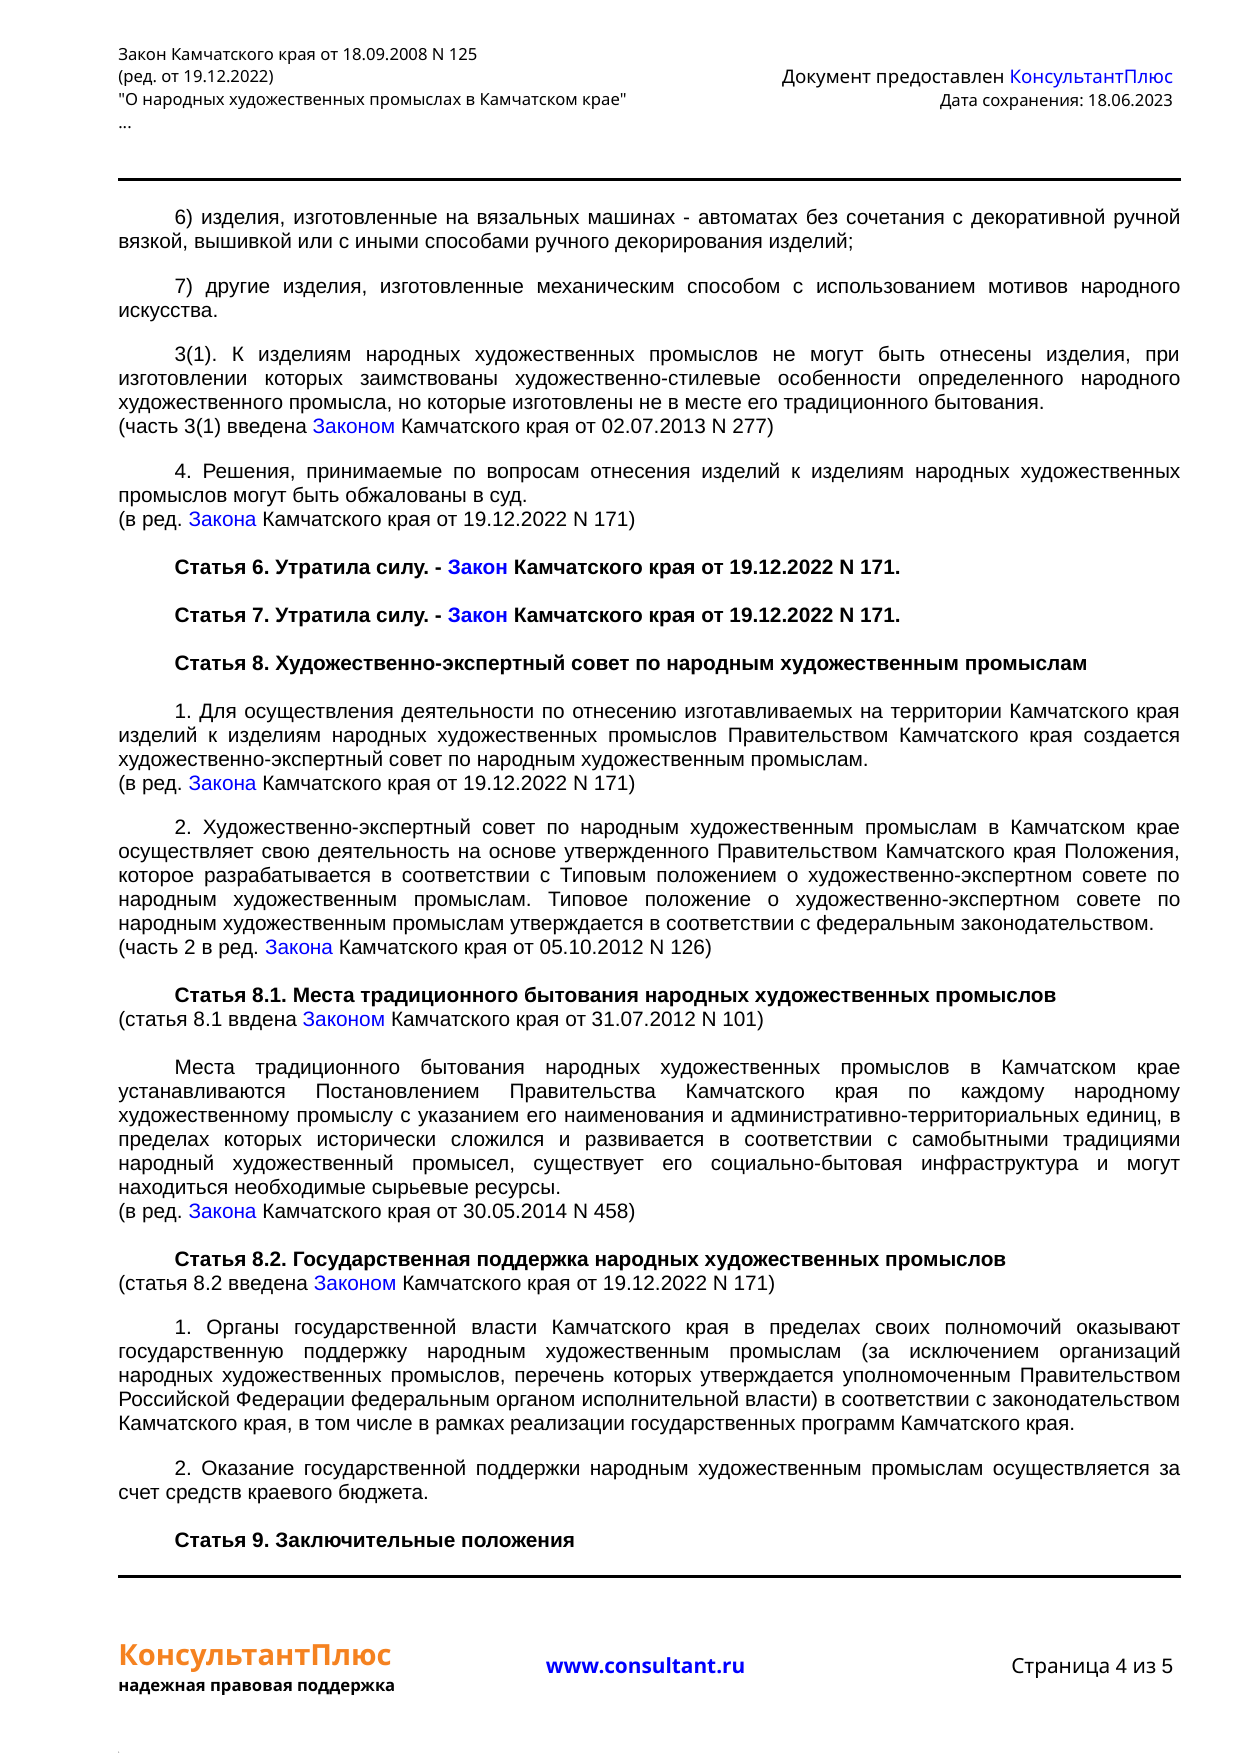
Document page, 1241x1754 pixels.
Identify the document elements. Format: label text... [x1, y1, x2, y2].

title Статья 8.1. Места традиционного бытования народных художественных промыслов [118, 983, 1181, 1007]
text 4. Решения, принимаемые по вопросам отнесения изделий к изделиям народных художественных промыслов могут быть обжалованы в суд. [118, 459, 1181, 507]
text 2. Художественно-экспертный совет по народным художественным промыслам в Камчатском крае осуществляет свою деятельность на основе утвержденного Правительством Камчатского края Положения, которое разрабатывается в соответствии с Типовым положением о художественно-экспертном совете по народным художественным промыслам. Типовое положение о художественно-экспертном совете по народным художественным промыслам утверждается в соответствии с федеральным законодательством. [118, 815, 1181, 935]
text 6) изделия, изготовленные на вязальных машинах - автоматах без сочетания с декоративной ручной вязкой, вышивкой или с иными способами ручного декорирования изделий; [118, 205, 1181, 253]
title Статья 8.2. Государственная поддержка народных художественных промыслов [118, 1246, 1181, 1270]
text 7) другие изделия, изготовленные механическим способом с использованием мотивов народного искусства. [118, 273, 1181, 321]
text (в ред. Закона Камчатского края от 19.12.2022 N 171) [118, 770, 1181, 794]
text (в ред. Закона Камчатского края от 30.05.2014 N 458) [118, 1198, 1181, 1222]
text (часть 2 в ред. Закона Камчатского края от 05.10.2012 N 126) [118, 935, 1181, 959]
text (часть 3(1) введена Законом Камчатского края от 02.07.2013 N 277) [118, 414, 1181, 438]
title Статья 6. Утратила силу. - Закон Камчатского края от 19.12.2022 N 171. [118, 555, 1181, 579]
text 3(1). К изделиям народных художественных промыслов не могут быть отнесены изделия, при изготовлении которых заимствованы художественно-стилевые особенности определенного народного художественного промысла, но которые изготовлены не в месте его традиционного бытования. [118, 342, 1181, 414]
title Статья 9. Заключительные положения [118, 1528, 1181, 1552]
text Места традиционного бытования народных художественных промыслов в Камчатском крае устанавливаются Постановлением Правительства Камчатского края по каждому народному художественному промыслу с указанием его наименования и административно-территориальных единиц, в пределах которых исторически сложился и развивается в соответствии с самобытными традициями народный художественный промысел, существует его социально-бытовая инфраструктура и могут находиться необходимые сырьевые ресурсы. [118, 1055, 1181, 1198]
title Статья 7. Утратила силу. - Закон Камчатского края от 19.12.2022 N 171. [118, 603, 1181, 627]
text (в ред. Закона Камчатского края от 19.12.2022 N 171) [118, 507, 1181, 531]
text 1. Для осуществления деятельности по отнесению изготавливаемых на территории Камчатского края изделий к изделиям народных художественных промыслов Правительством Камчатского края создается художественно-экспертный совет по народным художественным промыслам. [118, 698, 1181, 770]
text 2. Оказание государственной поддержки народным художественным промыслам осуществляется за счет средств краевого бюджета. [118, 1456, 1181, 1504]
text 1. Органы государственной власти Камчатского края в пределах своих полномочий оказывают государственную поддержку народным художественным промыслам (за исключением организаций народных художественных промыслов, перечень которых утверждается уполномоченным Правительством Российской Федерации федеральным органом исполнительной власти) в соответствии с законодательством Камчатского края, в том числе в рамках реализации государственных программ Камчатского края. [118, 1315, 1181, 1435]
text (статья 8.1 ввдена Законом Камчатского края от 31.07.2012 N 101) [118, 1007, 1181, 1031]
title Статья 8. Художественно-экспертный совет по народным художественным промыслам [118, 651, 1181, 674]
text (статья 8.2 введена Законом Камчатского края от 19.12.2022 N 171) [118, 1270, 1181, 1294]
